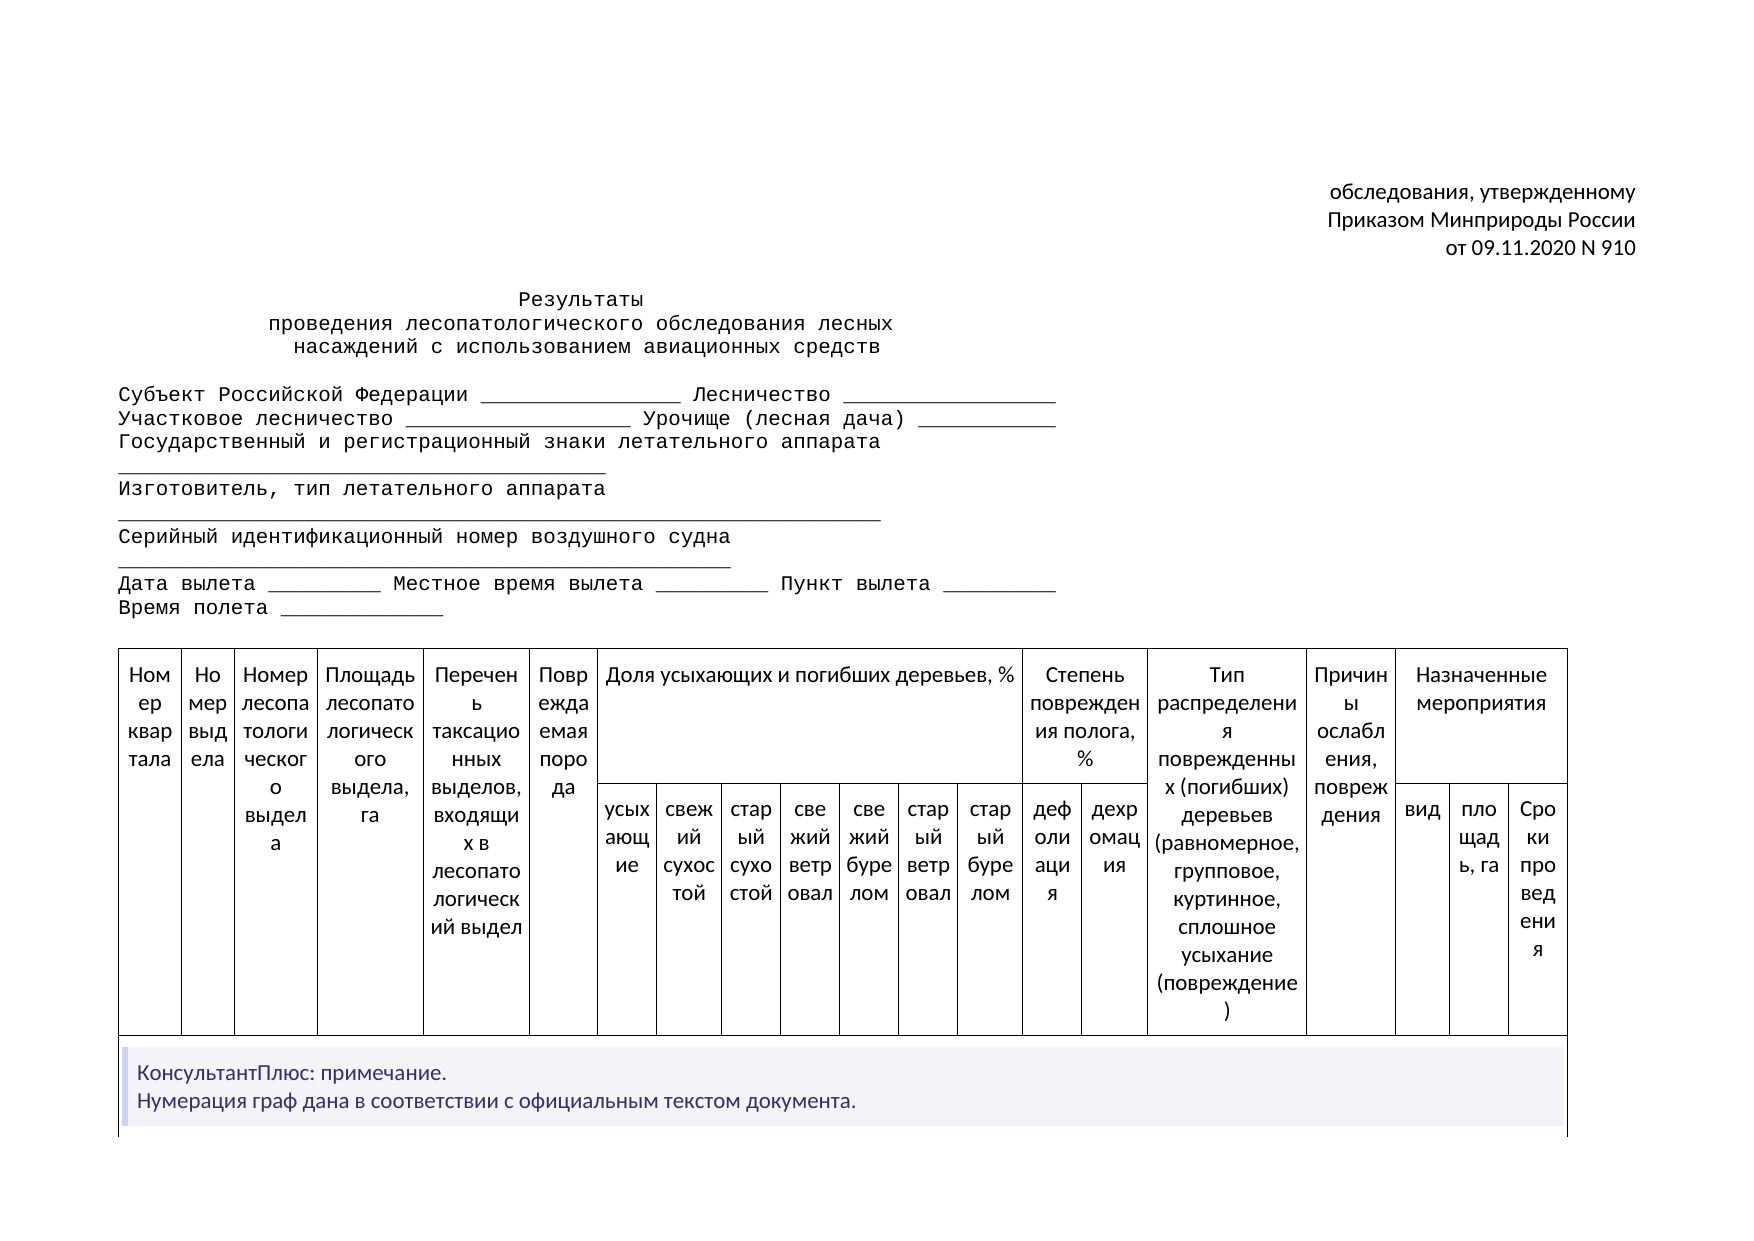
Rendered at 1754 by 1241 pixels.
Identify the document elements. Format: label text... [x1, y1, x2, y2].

table_header Степень повреждения полога, % [1023, 649, 1147, 783]
text насаждений с использованием авиационных средств [118, 337, 1636, 360]
table_header Перечень таксационных выделов, входящих в лесопатологический выдел [424, 649, 529, 1035]
text _______________________________________ [118, 455, 1636, 478]
table_header Площадь лесопатологического выдела, га [318, 649, 423, 1035]
table_cell свежий сухостой [657, 784, 721, 1035]
table_cell свежий ветровал [781, 784, 839, 1035]
text Приказом Минприроды России [118, 205, 1636, 233]
text проведения лесопатологического обследования лесных [118, 313, 1636, 337]
text Изготовитель, тип летательного аппарата [118, 478, 1636, 502]
table_cell дехромация [1082, 784, 1147, 1035]
table_cell дефолиация [1023, 784, 1081, 1035]
text от 09.11.2020 N 910 [118, 233, 1636, 261]
table_cell усыхающие [598, 784, 656, 1035]
table_cell площадь, га [1450, 784, 1508, 1035]
table_cell вид [1396, 784, 1449, 1035]
table_header Доля усыхающих и погибших деревьев, % [598, 649, 1022, 783]
table_cell свежий бурелом [840, 784, 898, 1035]
text Дата вылета _________ Местное время вылета _________ Пункт вылета _________ [118, 573, 1636, 597]
table_header Номер лесопатологического выдела [235, 649, 317, 1035]
text Серийный идентификационный номер воздушного судна [118, 526, 1636, 549]
text Участковое лесничество __________________ Урочище (лесная дача) ___________ [118, 407, 1636, 431]
text Государственный и регистрационный знаки летательного аппарата [118, 431, 1636, 455]
text _____________________________________________________________ [118, 502, 1636, 526]
table_header Номер квартала [119, 649, 181, 1035]
text _________________________________________________ [118, 549, 1636, 573]
table_cell [119, 1036, 1567, 1137]
table_cell старый бурелом [958, 784, 1022, 1035]
table_cell Сроки проведения [1509, 784, 1567, 1035]
table_header Назначенные мероприятия [1396, 649, 1567, 783]
text Результаты [118, 289, 1636, 313]
text Время полета _____________ [118, 597, 1636, 620]
text Субъект Российской Федерации ________________ Лесничество _________________ [118, 384, 1636, 407]
table_header Повреждаемая порода [530, 649, 597, 1035]
table_header Тип распределения поврежденных (погибших) деревьев (равномерное, групповое, куртинное, сплошное усыхание (повреждение) [1148, 649, 1306, 1035]
table_cell старый сухостой [722, 784, 780, 1035]
table_cell старый ветровал [899, 784, 957, 1035]
text обследования, утвержденному [118, 177, 1636, 205]
table_header Номер выдела [182, 649, 234, 1035]
table_header Причины ослабления, повреждения [1307, 649, 1395, 1035]
